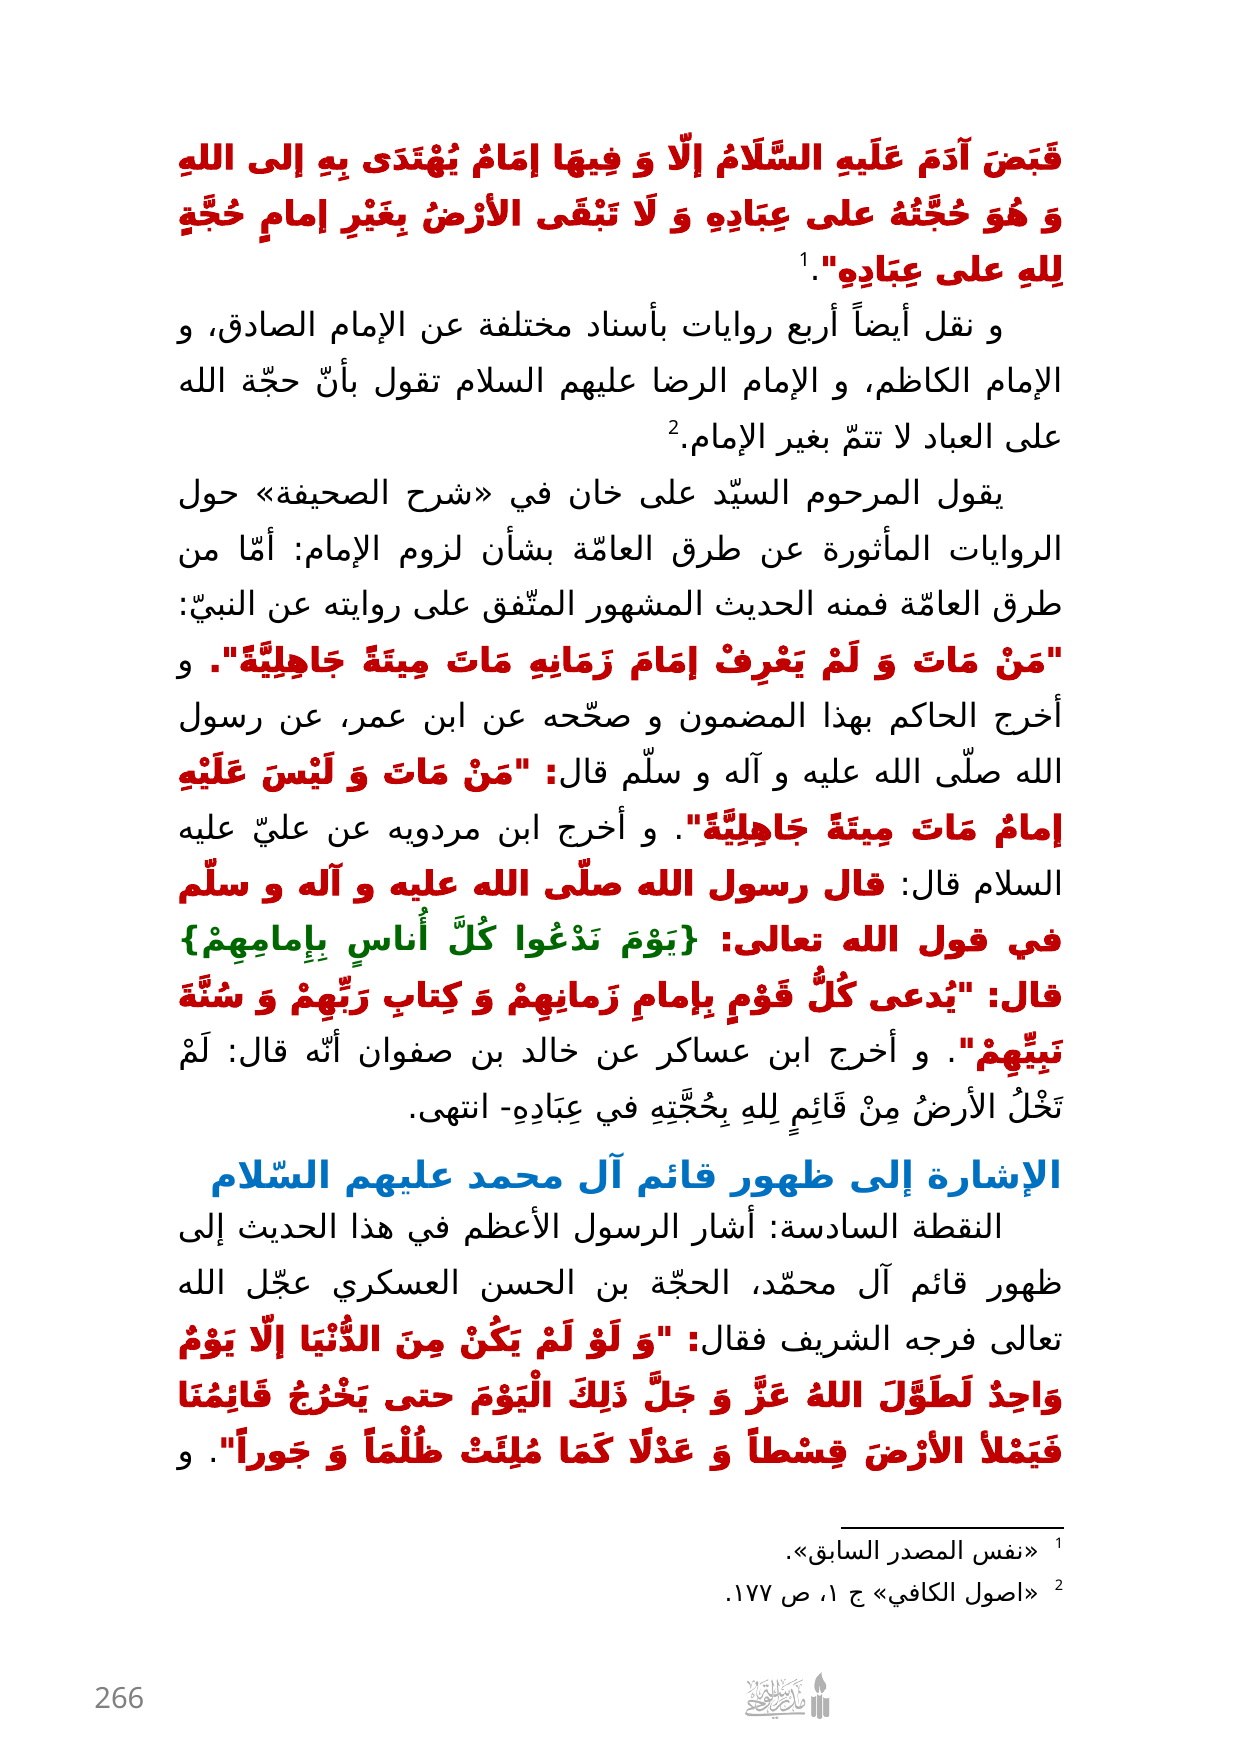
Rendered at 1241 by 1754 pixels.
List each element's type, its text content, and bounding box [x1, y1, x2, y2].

title الإشارة إلى ظهور قائم آل محمد عليهم السّلام‏ [177, 1153, 1063, 1197]
picture [745, 1672, 830, 1719]
text و نقل أيضاً أربع روايات بأسناد مختلفة عن الإمام الصادق، و الإمام الكاظم، و الإمام الرضا عليهم السلام تقول بأنّ حجّة الله على العباد لا تتمّ بغير الإمام. [177, 303, 1063, 471]
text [177, 136, 1063, 303]
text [177, 1206, 1063, 1485]
text يقول المرحوم السيّد على خان في «شرح الصحيفة» حول الروايات المأثورة عن طرق العامّة بشأن لزوم الإمام: أمّا من طرق العامّة فمنه الحديث المشهور المتّفق على روايته عن النبيّ: "مَنْ مَاتَ وَ لَمْ يَعْرِفْ إمَامَ زَمَانِهِ مَاتَ مِيتَةً جَاهِلِيَّةً". و أخرج الحاكم بهذا المضمون و صحّحه عن ابن عمر، عن رسول الله صلّى الله عليه و آله و سلّم قال‏: "مَنْ مَاتَ وَ لَيْسَ عَلَيْهِ إمامٌ مَاتَ مِيتَةً جَاهِلِيَّةً". و أخرج ابن مردويه عن عليّ عليه السلام قال: قال رسول الله صلّى الله عليه و آله و سلّم في قول الله تعالى: {يَوْمَ نَدْعُوا كُلَّ أُناسٍ بِإِمامِهِمْ‏} قال: "يُدعى كُلُّ قَوْمٍ بِإمامِ زَمانِهِمْ وَ كِتابِ رَبِّهِمْ وَ سُنَّةَ نَبِيِّهِمْ‏". و أخرج ابن عساكر عن خالد بن صفوان أنّه قال: لَمْ تَخْلُ الأرضُ مِنْ قَائِمٍ لِلهِ بِحُجَّتِهِ في عِبَادِهِ- انتهى. [177, 471, 1063, 1141]
